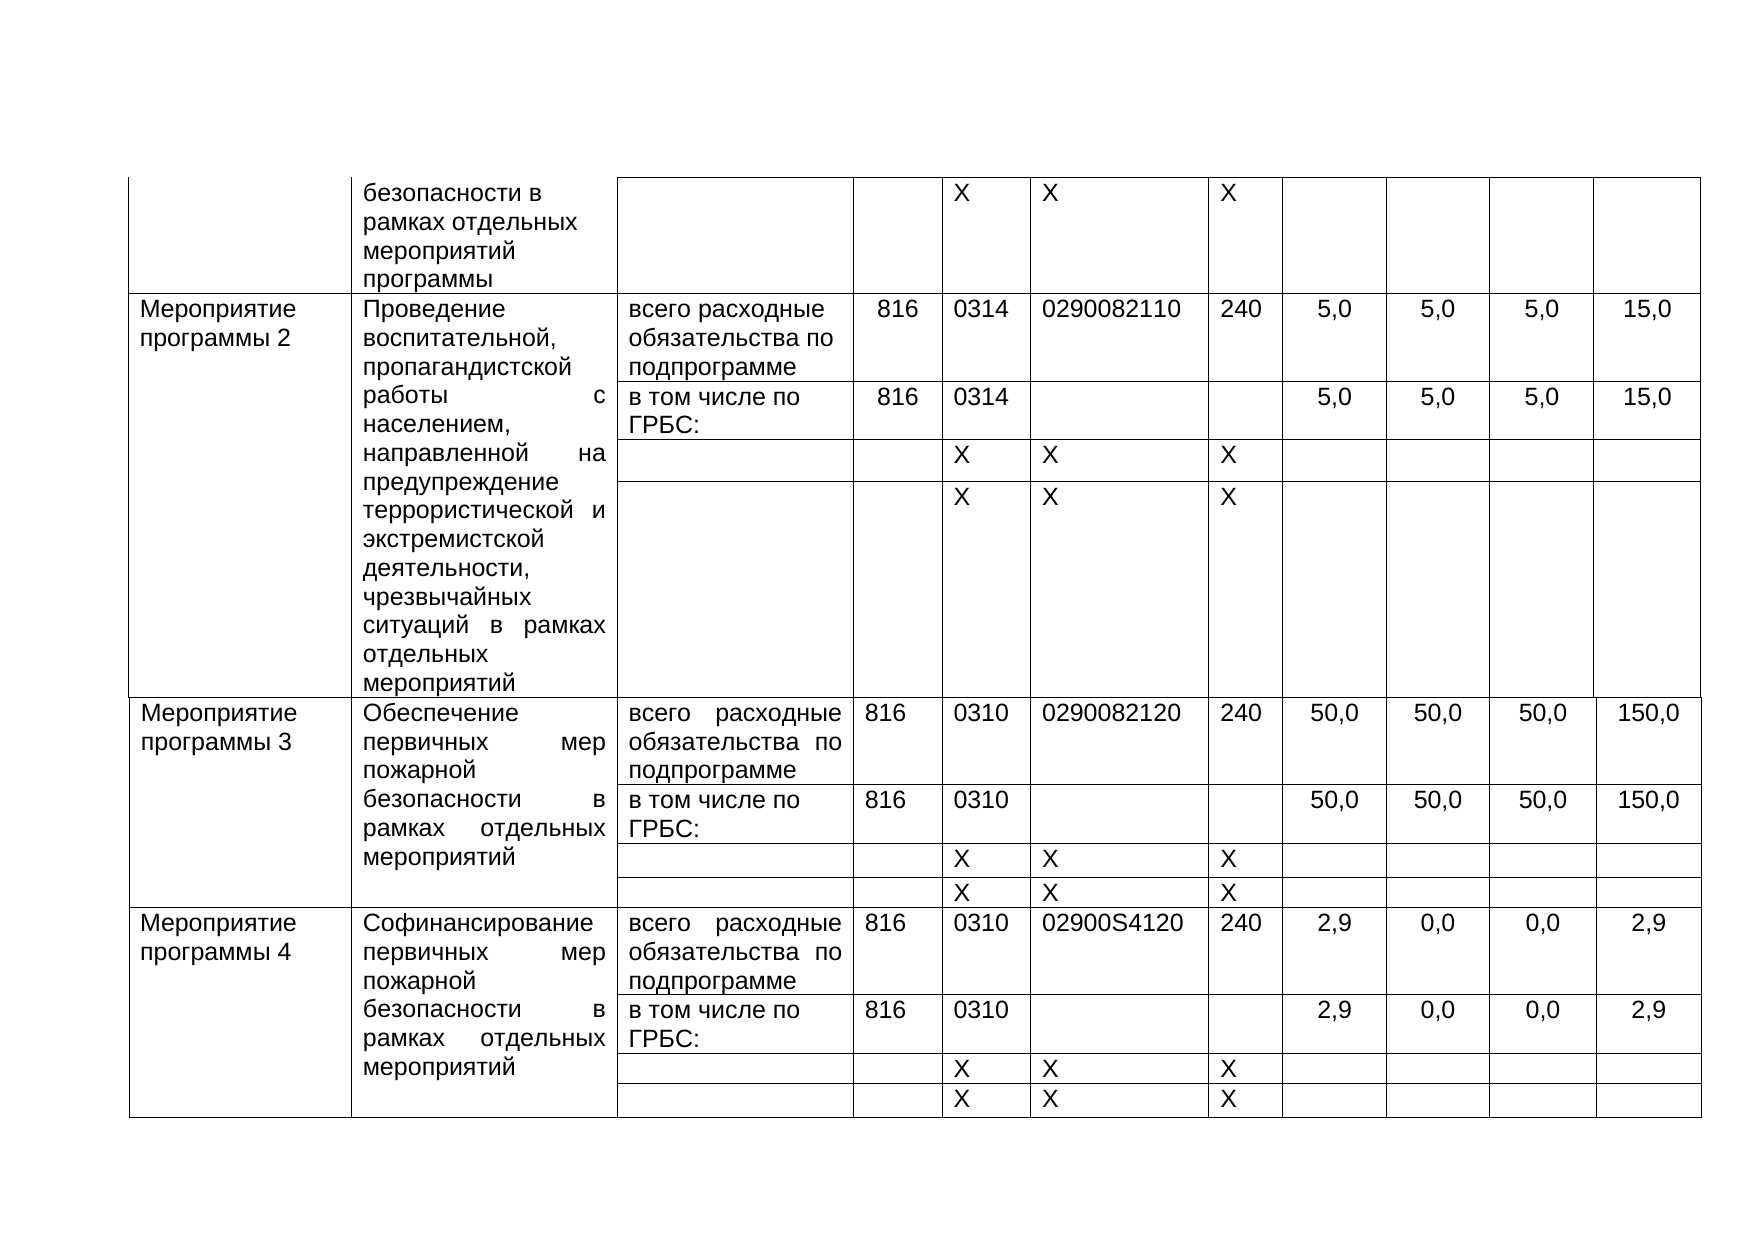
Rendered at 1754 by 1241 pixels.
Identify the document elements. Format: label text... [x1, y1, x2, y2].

table_cell 2,9 [1597, 908, 1701, 994]
table_cell [618, 1054, 853, 1083]
table_cell [1597, 1054, 1701, 1083]
table_cell 240 [1209, 294, 1282, 381]
table_cell 0,0 [1490, 995, 1596, 1053]
table_cell 150,0 [1597, 698, 1701, 784]
table_cell [1031, 785, 1208, 843]
table_cell [1597, 878, 1701, 907]
table_cell [1283, 878, 1386, 907]
table_cell Проведение воспитательной, пропагандистской работы с населением, направленной на предупреждение террористической и экстремистской деятельности, чрезвычайных ситуаций в рамках отдельных мероприятий [352, 294, 617, 697]
table_cell 02900S4120 [1031, 908, 1208, 994]
table_cell 5,0 [1387, 382, 1489, 439]
table_cell [1283, 1054, 1386, 1083]
table_cell [1031, 995, 1208, 1053]
table_cell [1209, 995, 1282, 1053]
table_cell 0290082110 [1031, 294, 1208, 381]
table_cell [854, 878, 942, 907]
table_cell 240 [1209, 698, 1282, 784]
table_cell [1597, 1084, 1701, 1117]
table_cell 5,0 [1283, 382, 1386, 439]
table_cell [854, 844, 942, 877]
table_cell Х [1031, 1084, 1208, 1117]
table_cell 5,0 [1490, 294, 1593, 381]
table_cell всего расходные обязательства по подпрограмме [618, 294, 853, 381]
table_cell [1490, 1084, 1596, 1117]
table_cell [1387, 440, 1489, 481]
table_cell Х [943, 1054, 1030, 1083]
table_cell 0314 [943, 382, 1030, 439]
table_cell Х [943, 878, 1030, 907]
table_cell 2,9 [1283, 995, 1386, 1053]
table_cell [1283, 1084, 1386, 1117]
table_cell [618, 1084, 853, 1117]
table_cell [854, 440, 942, 481]
table_cell всего расходные обязательства по подпрограмме [618, 698, 853, 784]
table_cell Мероприятие программы 3 [130, 698, 351, 907]
table_cell Х [1031, 440, 1208, 481]
table_cell Х [943, 440, 1030, 481]
table_cell [1594, 440, 1700, 481]
table_cell Х [943, 482, 1030, 697]
table_cell 50,0 [1387, 698, 1489, 784]
table_cell 50,0 [1283, 785, 1386, 843]
table_cell 0,0 [1387, 995, 1489, 1053]
table_cell Х [1209, 1084, 1282, 1117]
table_cell [854, 482, 942, 697]
table_cell 0314 [943, 294, 1030, 381]
table_cell 50,0 [1490, 785, 1596, 843]
table_cell 0290082120 [1031, 698, 1208, 784]
table_cell Софинансирование первичных мер пожарной безопасности в рамках отдельных мероприятий [352, 908, 617, 1117]
table_cell 50,0 [1387, 785, 1489, 843]
table_cell [1490, 440, 1593, 481]
table_cell 150,0 [1597, 785, 1701, 843]
table_cell 15,0 [1594, 294, 1700, 381]
table_cell [854, 1054, 942, 1083]
table_cell 50,0 [1490, 698, 1596, 784]
table_cell 5,0 [1387, 294, 1489, 381]
table_cell [1387, 1054, 1489, 1083]
table_cell 816 [854, 785, 942, 843]
table_cell Х [1031, 878, 1208, 907]
table_cell [1387, 844, 1489, 877]
table_cell [1031, 382, 1208, 439]
table_cell 816 [854, 908, 942, 994]
table_cell [618, 844, 853, 877]
table_cell Х [1209, 482, 1282, 697]
table_cell [1490, 844, 1596, 877]
table_cell Х [1031, 844, 1208, 877]
table_cell 816 [854, 294, 942, 381]
table_cell [618, 440, 853, 481]
table_cell [618, 878, 853, 907]
table_cell 0310 [943, 995, 1030, 1053]
table_cell Обеспечение первичных мер пожарной безопасности в рамках отдельных мероприятий [352, 698, 617, 907]
table_cell 5,0 [1490, 382, 1593, 439]
table_cell 0,0 [1490, 908, 1596, 994]
table_cell Х [1209, 178, 1282, 293]
table_cell 0310 [943, 785, 1030, 843]
table_cell 816 [854, 698, 942, 784]
table_cell [1594, 482, 1700, 697]
table_cell [1387, 878, 1489, 907]
table_cell Х [1209, 844, 1282, 877]
table_cell Мероприятие программы 4 [130, 908, 351, 1117]
table_cell Мероприятие программы 2 [129, 294, 351, 697]
table_cell [1490, 482, 1593, 697]
table_cell [618, 178, 853, 293]
table_cell 5,0 [1283, 294, 1386, 381]
table_cell [1387, 178, 1489, 293]
table_cell [1387, 1084, 1489, 1117]
table_cell [1283, 440, 1386, 481]
table_cell [1490, 178, 1593, 293]
table_cell 2,9 [1283, 908, 1386, 994]
table_cell [1209, 785, 1282, 843]
table_cell [1490, 1054, 1596, 1083]
table_cell 2,9 [1597, 995, 1701, 1053]
table_cell [1490, 878, 1596, 907]
table_cell в том числе по ГРБС: [618, 382, 853, 439]
table_cell [618, 482, 853, 697]
table_cell 240 [1209, 908, 1282, 994]
table_cell [1594, 178, 1700, 293]
table_cell [1283, 844, 1386, 877]
table_cell Х [1209, 440, 1282, 481]
table_cell в том числе по ГРБС: [618, 785, 853, 843]
table_cell Х [943, 1084, 1030, 1117]
table_cell 0,0 [1387, 908, 1489, 994]
table_cell [1597, 844, 1701, 877]
table_cell Х [943, 844, 1030, 877]
table_cell 0310 [943, 698, 1030, 784]
table_cell Х [1031, 482, 1208, 697]
table_cell 816 [854, 382, 942, 439]
table_cell [1283, 482, 1386, 697]
table_cell Х [1031, 178, 1208, 293]
table_cell в том числе по ГРБС: [618, 995, 853, 1053]
table_cell 15,0 [1594, 382, 1700, 439]
table_cell Х [1209, 1054, 1282, 1083]
table_cell 816 [854, 995, 942, 1053]
table_cell [854, 178, 942, 293]
table_cell Х [943, 178, 1030, 293]
table_cell [854, 1084, 942, 1117]
table_cell 0310 [943, 908, 1030, 994]
table_cell Х [1209, 878, 1282, 907]
table_cell [1209, 382, 1282, 439]
table_cell [1387, 482, 1489, 697]
table_cell всего расходные обязательства по подпрограмме [618, 908, 853, 994]
table_cell 50,0 [1283, 698, 1386, 784]
table_cell [1283, 178, 1386, 293]
table_cell Х [1031, 1054, 1208, 1083]
